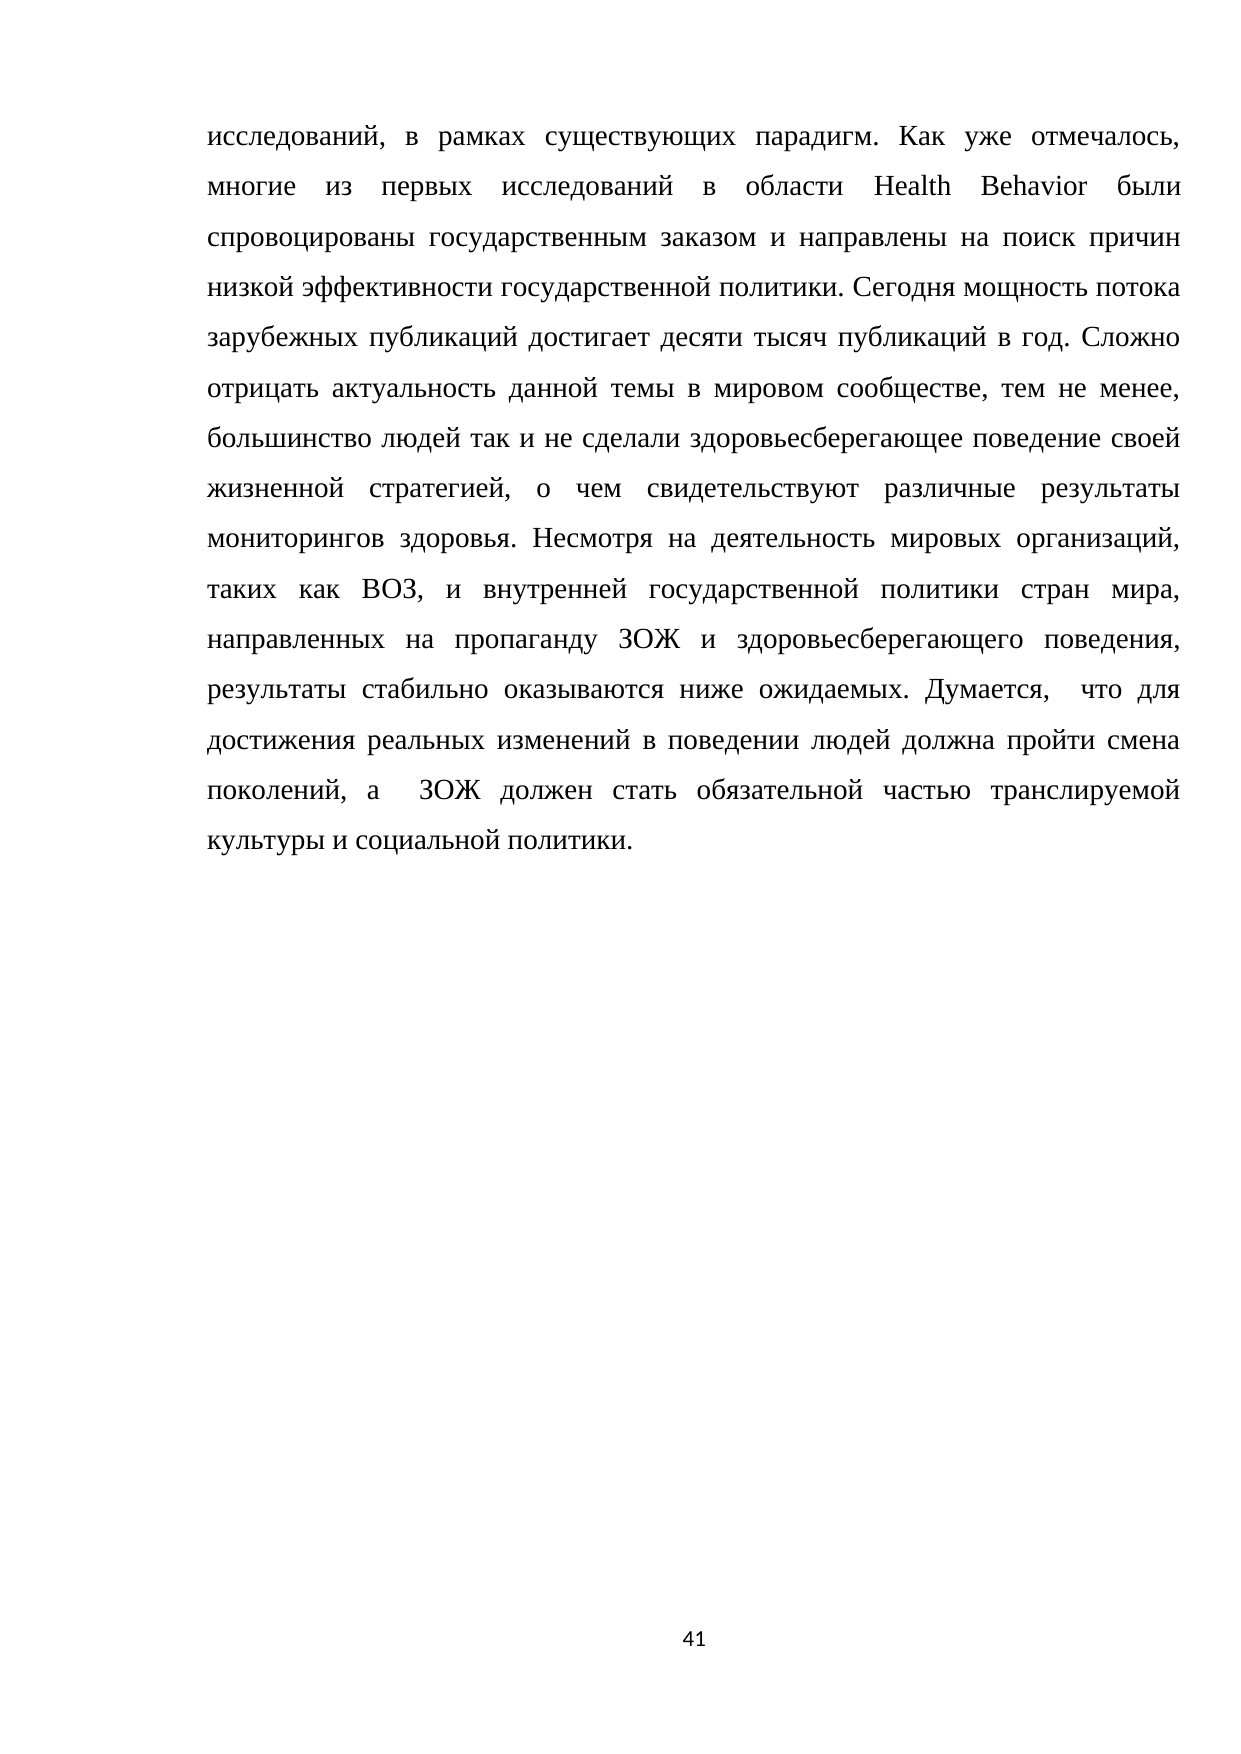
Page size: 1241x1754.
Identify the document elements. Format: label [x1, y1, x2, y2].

text [207, 118, 1181, 856]
